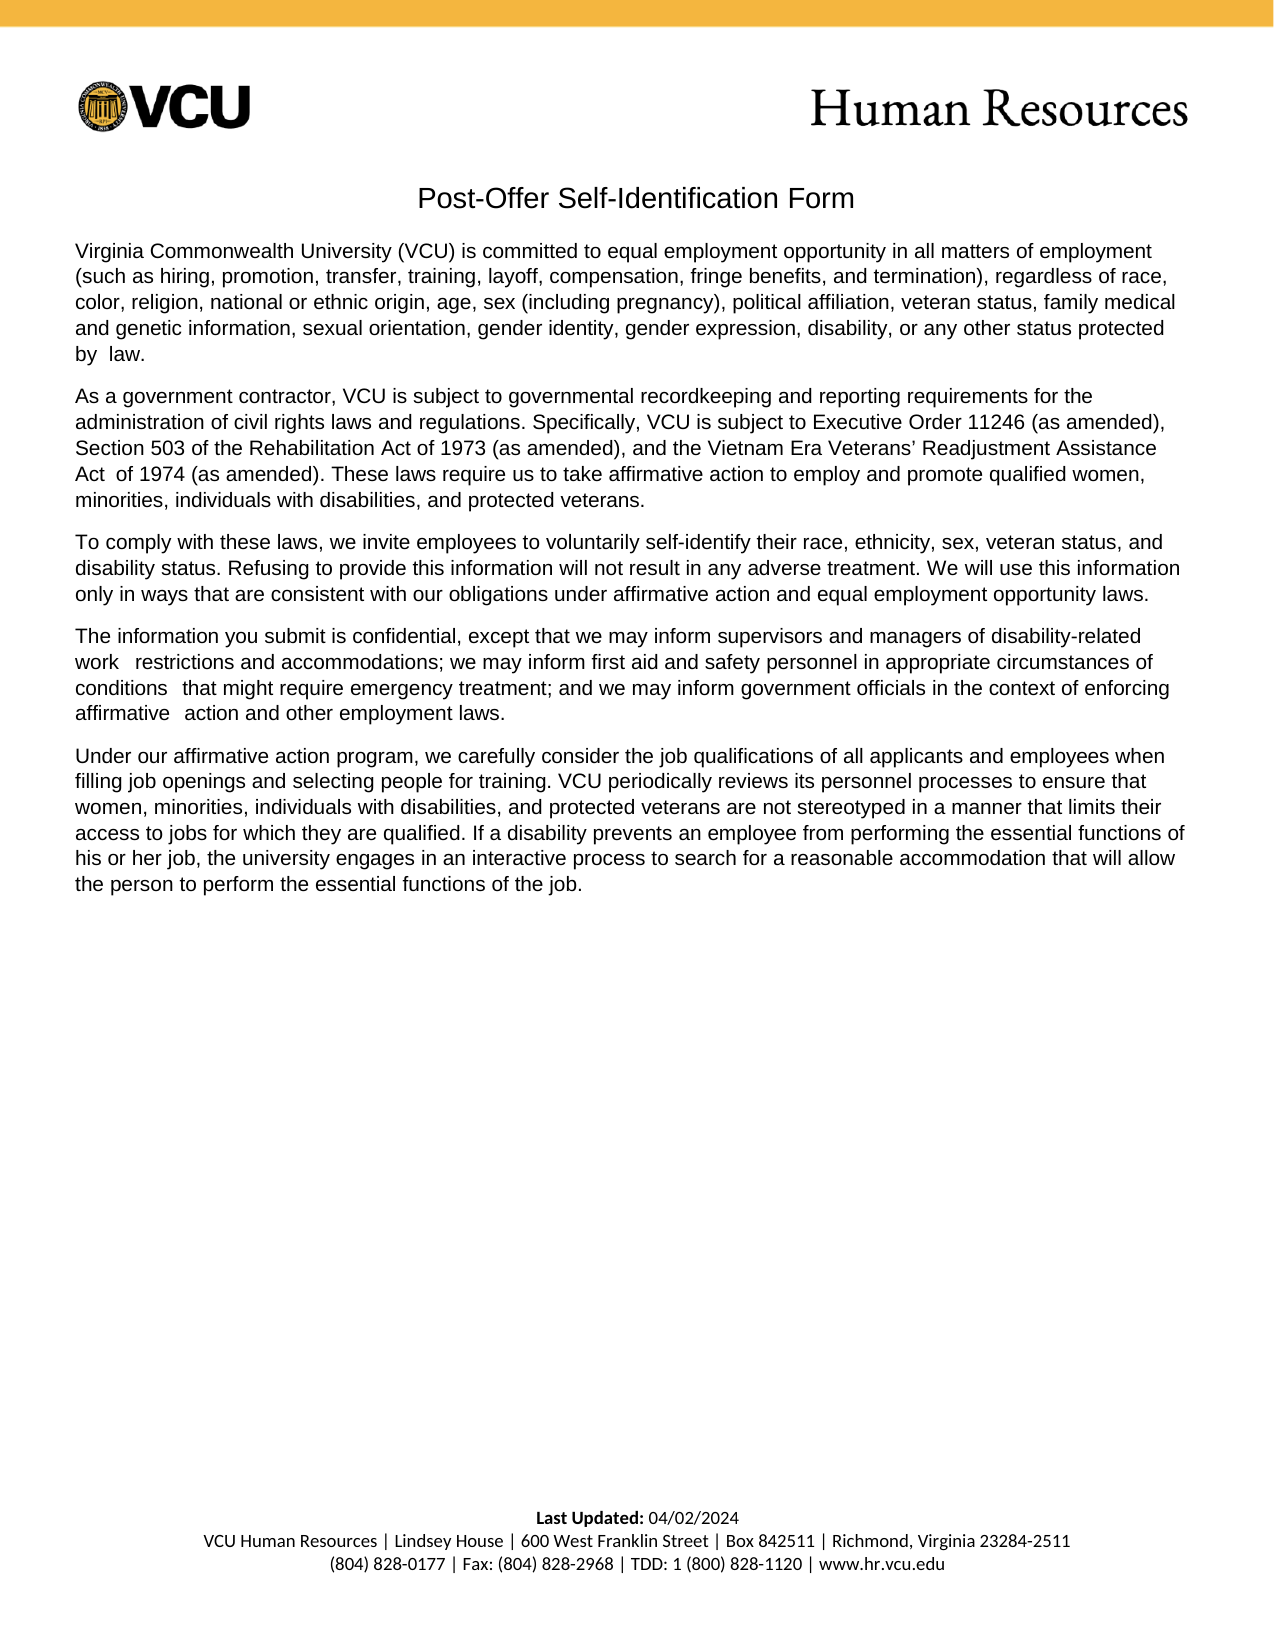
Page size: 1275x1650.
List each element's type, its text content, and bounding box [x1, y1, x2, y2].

picture [0, 0, 1274, 145]
text Post-Offer Self-Identification Form [417, 181, 1210, 215]
text Under our affirmative action program, we carefully consider the job qualifications of all applicants and employees when filling job openings and selecting people for training. VCU periodically reviews its personnel processes to ensure that women, minorities, individuals with disabilities, and protected veterans are not stereotyped in a manner that limits their access to jobs for which they are qualified. If a disability prevents an employee from performing the essential functions of his or her job, the university engages in an interactive process to search for a reasonable accommodation that will allow the person to perform the essential functions of the job. [75, 743, 1187, 896]
text The information you submit is confidential, except that we may inform supervisors and managers of disability-related work restrictions and accommodations; we may inform first aid and safety personnel in appropriate circumstances of conditions that might require emergency treatment; and we may inform government officials in the context of enforcing affirmative action and other employment laws. [75, 624, 1187, 725]
text Virginia Commonwealth University (VCU) is committed to equal employment opportunity in all matters of employment (such as hiring, promotion, transfer, training, layoff, compensation, fringe benefits, and termination), regardless of race, color, religion, national or ethnic origin, age, sex (including pregnancy), political affiliation, veteran status, family medical and genetic information, sexual orientation, gender identity, gender expression, disability, or any other status protected by law. [75, 238, 1187, 366]
text As a government contractor, VCU is subject to governmental recordkeeping and reporting requirements for the administration of civil rights laws and regulations. Specifically, VCU is subject to Executive Order 11246 (as amended), Section 503 of the Rehabilitation Act of 1973 (as amended), and the Vietnam Era Veterans’ Readjustment Assistance Act of 1974 (as amended). These laws require us to take affirmative action to employ and promote qualified women, minorities, individuals with disabilities, and protected veterans. [75, 384, 1187, 512]
text To comply with these laws, we invite employees to voluntarily self-identify their race, ethnicity, sex, veteran status, and disability status. Refusing to provide this information will not result in any adverse treatment. We will use this information only in ways that are consistent with our obligations under affirmative action and equal employment opportunity laws. [75, 530, 1187, 606]
